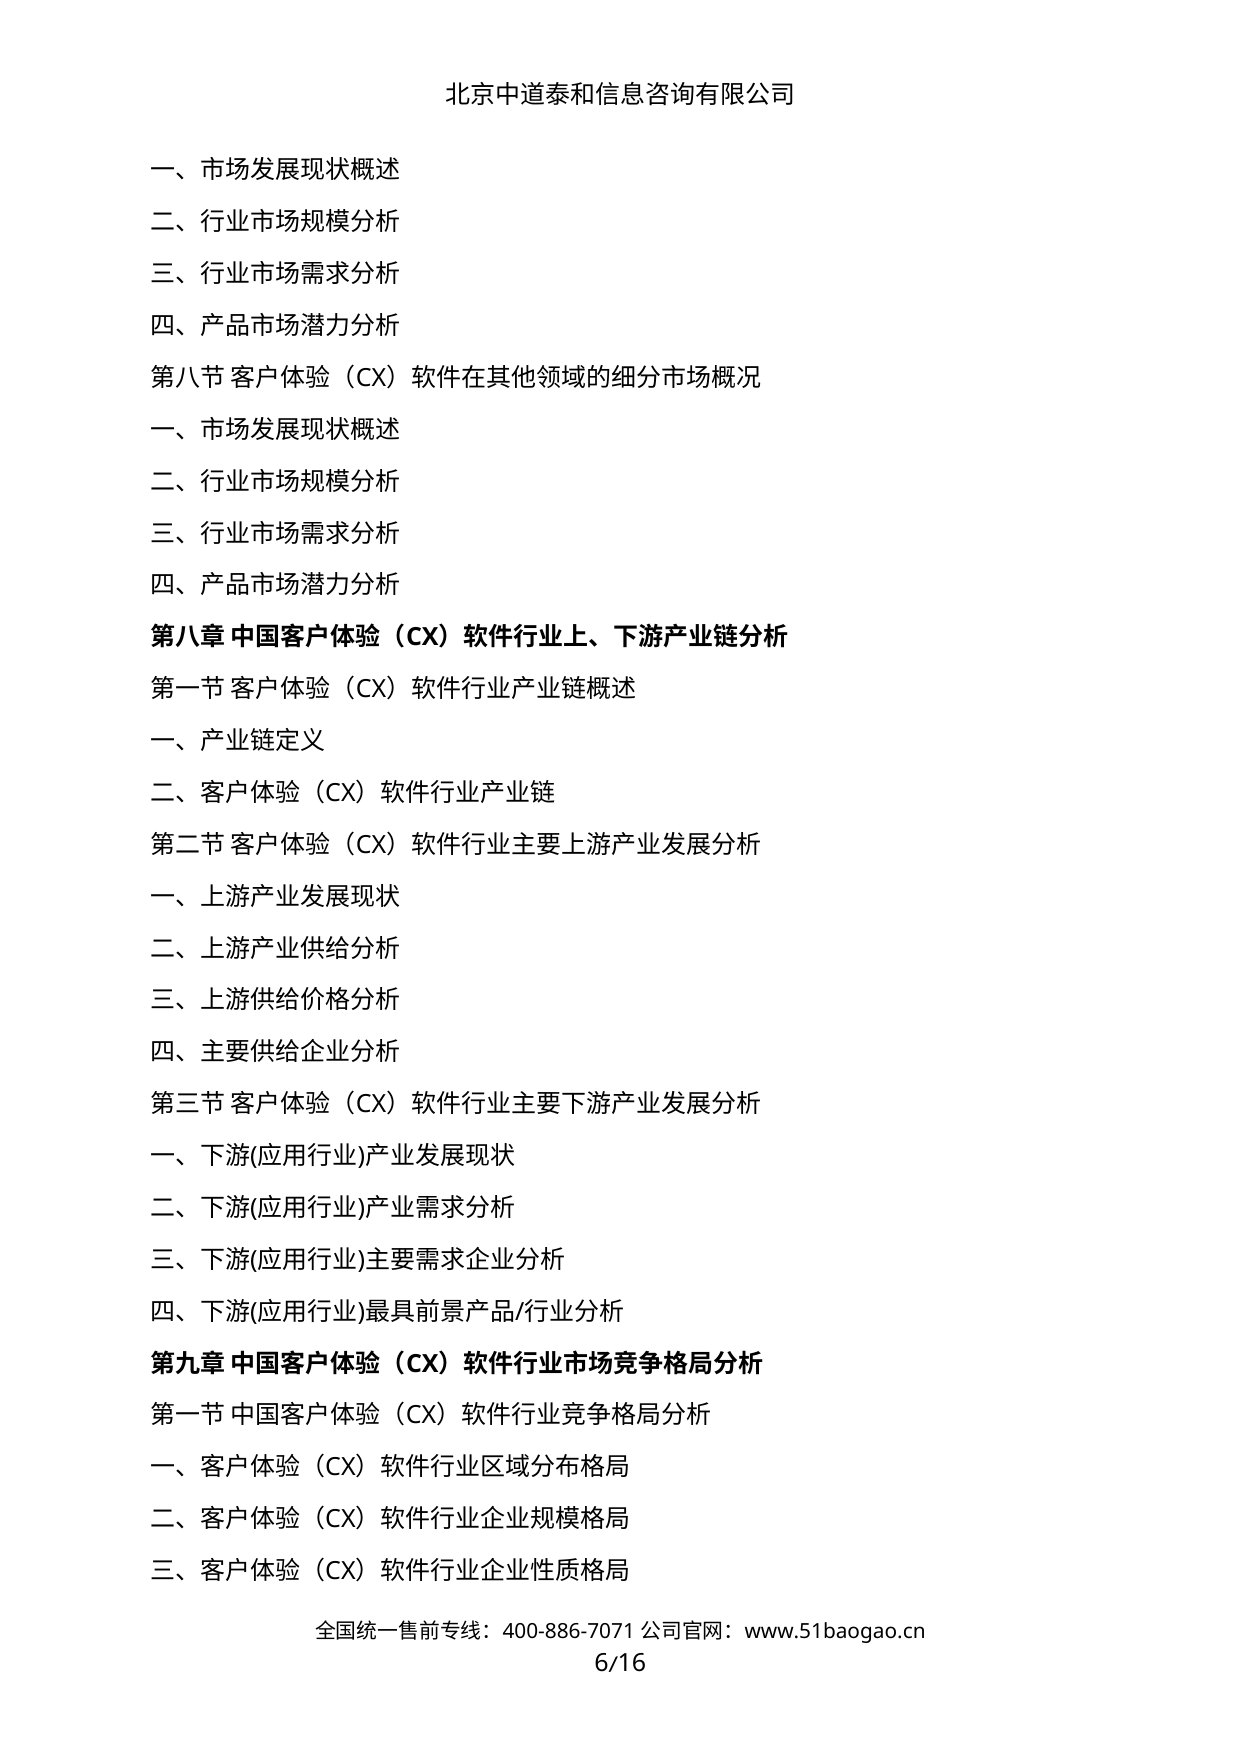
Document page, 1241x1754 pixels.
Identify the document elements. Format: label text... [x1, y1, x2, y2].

text 二、行业市场规模分析 [150, 461, 1090, 497]
text 四、产品市场潜力分析 [150, 306, 1090, 342]
text 三、下游(应用行业)主要需求企业分析 [150, 1239, 1090, 1276]
text 四、主要供给企业分析 [150, 1032, 1090, 1068]
text 三、上游供给价格分析 [150, 980, 1090, 1016]
text 二、下游(应用行业)产业需求分析 [150, 1187, 1090, 1224]
text 一、产业链定义 [150, 721, 1090, 757]
text 四、产品市场潜力分析 [150, 565, 1090, 601]
text 第八节 客户体验（CX）软件在其他领域的细分市场概况 [150, 357, 1090, 394]
text 三、行业市场需求分析 [150, 513, 1090, 549]
text 二、上游产业供给分析 [150, 928, 1090, 964]
text 三、行业市场需求分析 [150, 254, 1090, 290]
text 第八章 中国客户体验（CX）软件行业上、下游产业链分析 [150, 617, 1090, 653]
text 二、客户体验（CX）软件行业企业规模格局 [150, 1499, 1090, 1535]
text 第九章 中国客户体验（CX）软件行业市场竞争格局分析 [150, 1343, 1090, 1379]
text 一、市场发展现状概述 [150, 150, 1090, 186]
text 第一节 中国客户体验（CX）软件行业竞争格局分析 [150, 1395, 1090, 1431]
text 三、客户体验（CX）软件行业企业性质格局 [150, 1551, 1090, 1587]
text 一、下游(应用行业)产业发展现状 [150, 1136, 1090, 1172]
text 二、行业市场规模分析 [150, 202, 1090, 238]
text 二、客户体验（CX）软件行业产业链 [150, 772, 1090, 809]
text 第三节 客户体验（CX）软件行业主要下游产业发展分析 [150, 1084, 1090, 1120]
text 一、市场发展现状概述 [150, 409, 1090, 446]
text 第二节 客户体验（CX）软件行业主要上游产业发展分析 [150, 824, 1090, 861]
text 第一节 客户体验（CX）软件行业产业链概述 [150, 669, 1090, 705]
text 一、客户体验（CX）软件行业区域分布格局 [150, 1447, 1090, 1483]
text 一、上游产业发展现状 [150, 876, 1090, 912]
text 四、下游(应用行业)最具前景产品/行业分析 [150, 1291, 1090, 1327]
